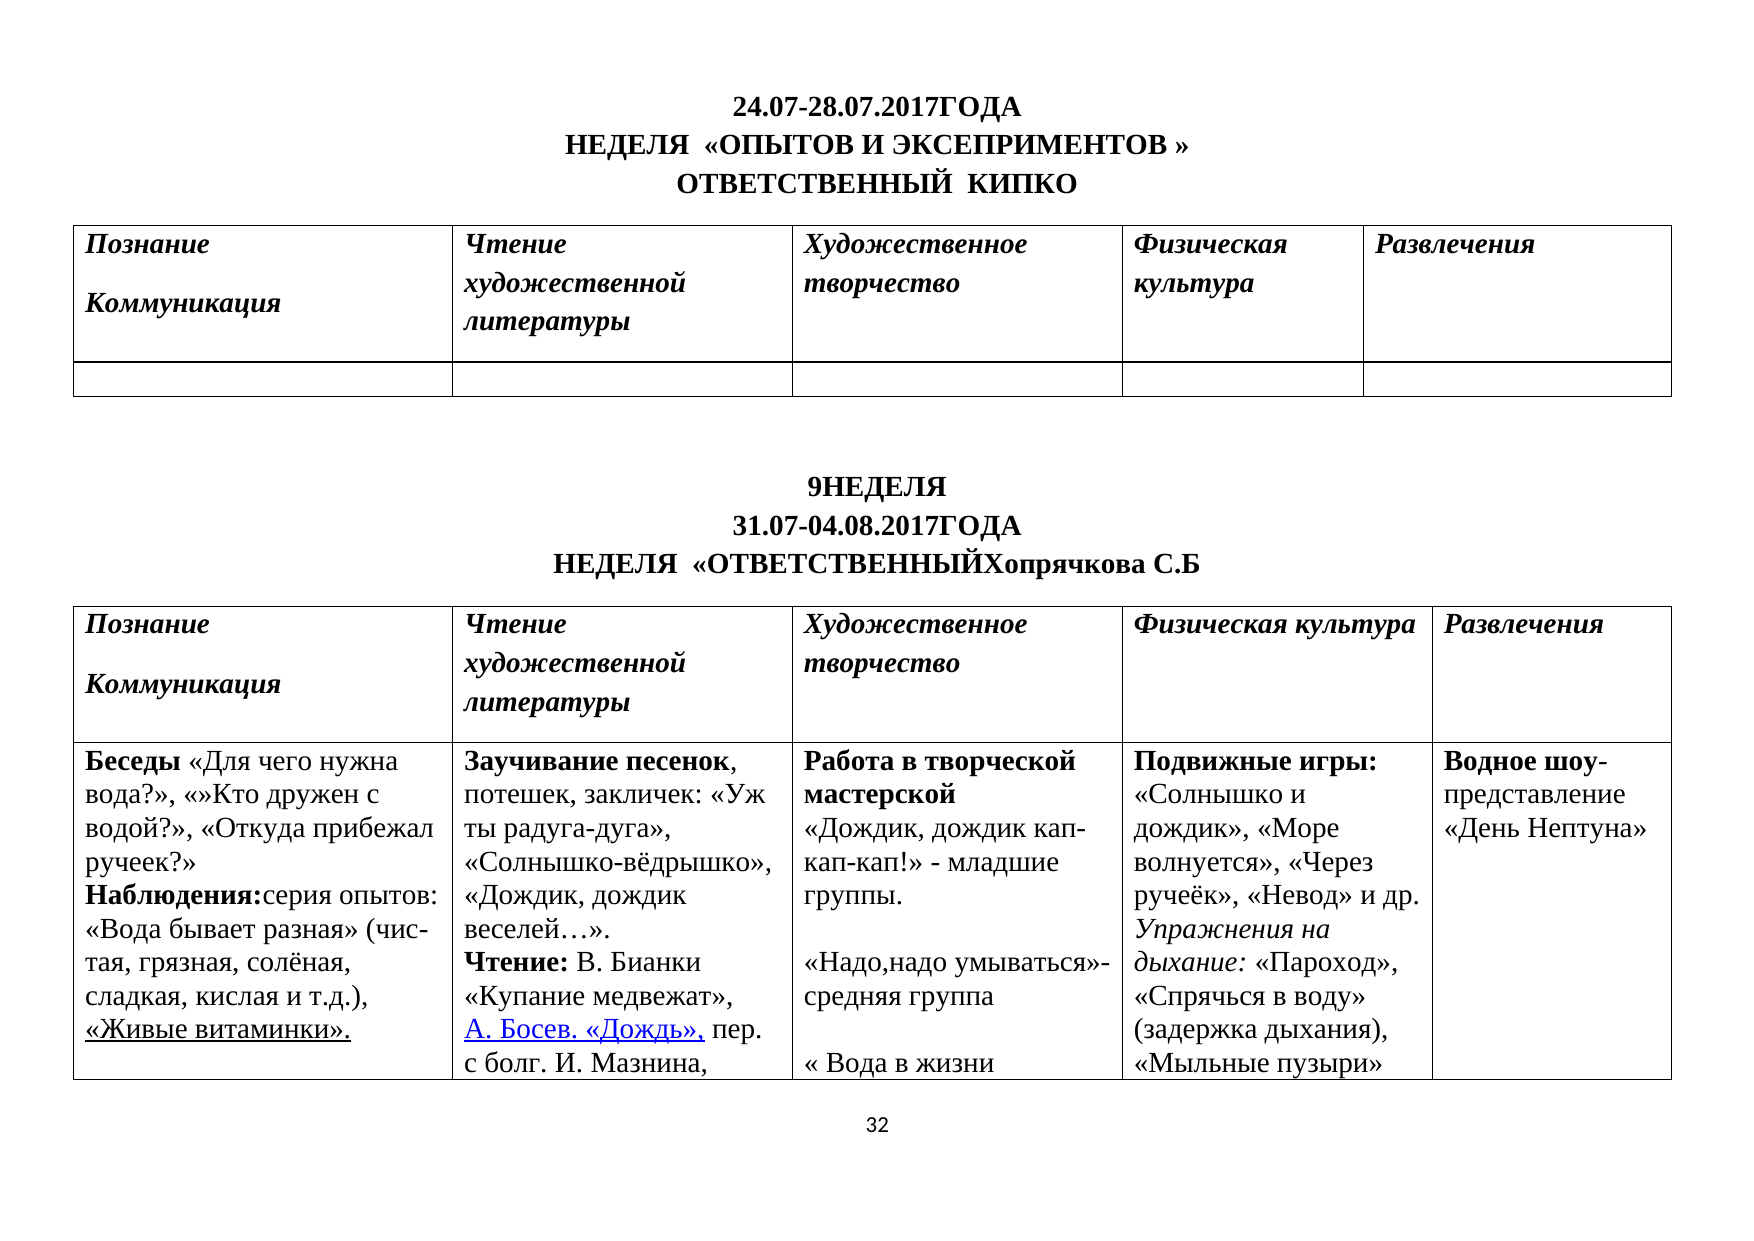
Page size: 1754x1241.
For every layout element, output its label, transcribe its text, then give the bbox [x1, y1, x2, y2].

table_header Развлечения [1433, 607, 1671, 742]
text 24.07-28.07.2017ГОДА [118, 89, 1636, 122]
text ОТВЕТСТВЕННЫЙ КИПКО [118, 166, 1636, 199]
text 9НЕДЕЛЯ [118, 469, 1636, 503]
table_cell [74, 363, 452, 396]
table_cell [1364, 363, 1671, 396]
table_header Художественное творчество [793, 226, 1122, 361]
table_header Художественное творчество [793, 607, 1122, 742]
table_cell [1123, 743, 1432, 1078]
text 31.07-04.08.2017ГОДА [118, 508, 1636, 541]
text НЕДЕЛЯ «ОТВЕТСТВЕННЫЙХопрячкова С.Б [118, 546, 1636, 580]
table_header Чтение художественной литературы [453, 607, 792, 742]
table_cell [793, 363, 1122, 396]
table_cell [793, 743, 1122, 1078]
table_header Физическая культура [1123, 226, 1363, 361]
table_header Развлечения [1364, 226, 1671, 361]
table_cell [74, 743, 452, 1078]
table_header Чтение художественной литературы [453, 226, 792, 361]
table_cell [453, 363, 792, 396]
text НЕДЕЛЯ «ОПЫТОВ И ЭКСЕПРИМЕНТОВ » [118, 127, 1636, 161]
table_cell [1433, 743, 1671, 1078]
table_header Познание Коммуникация [74, 607, 452, 742]
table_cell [453, 743, 792, 1078]
table_cell [1123, 363, 1363, 396]
table_header Познание Коммуникация [74, 226, 452, 361]
table_header Физическая культура [1123, 607, 1432, 742]
